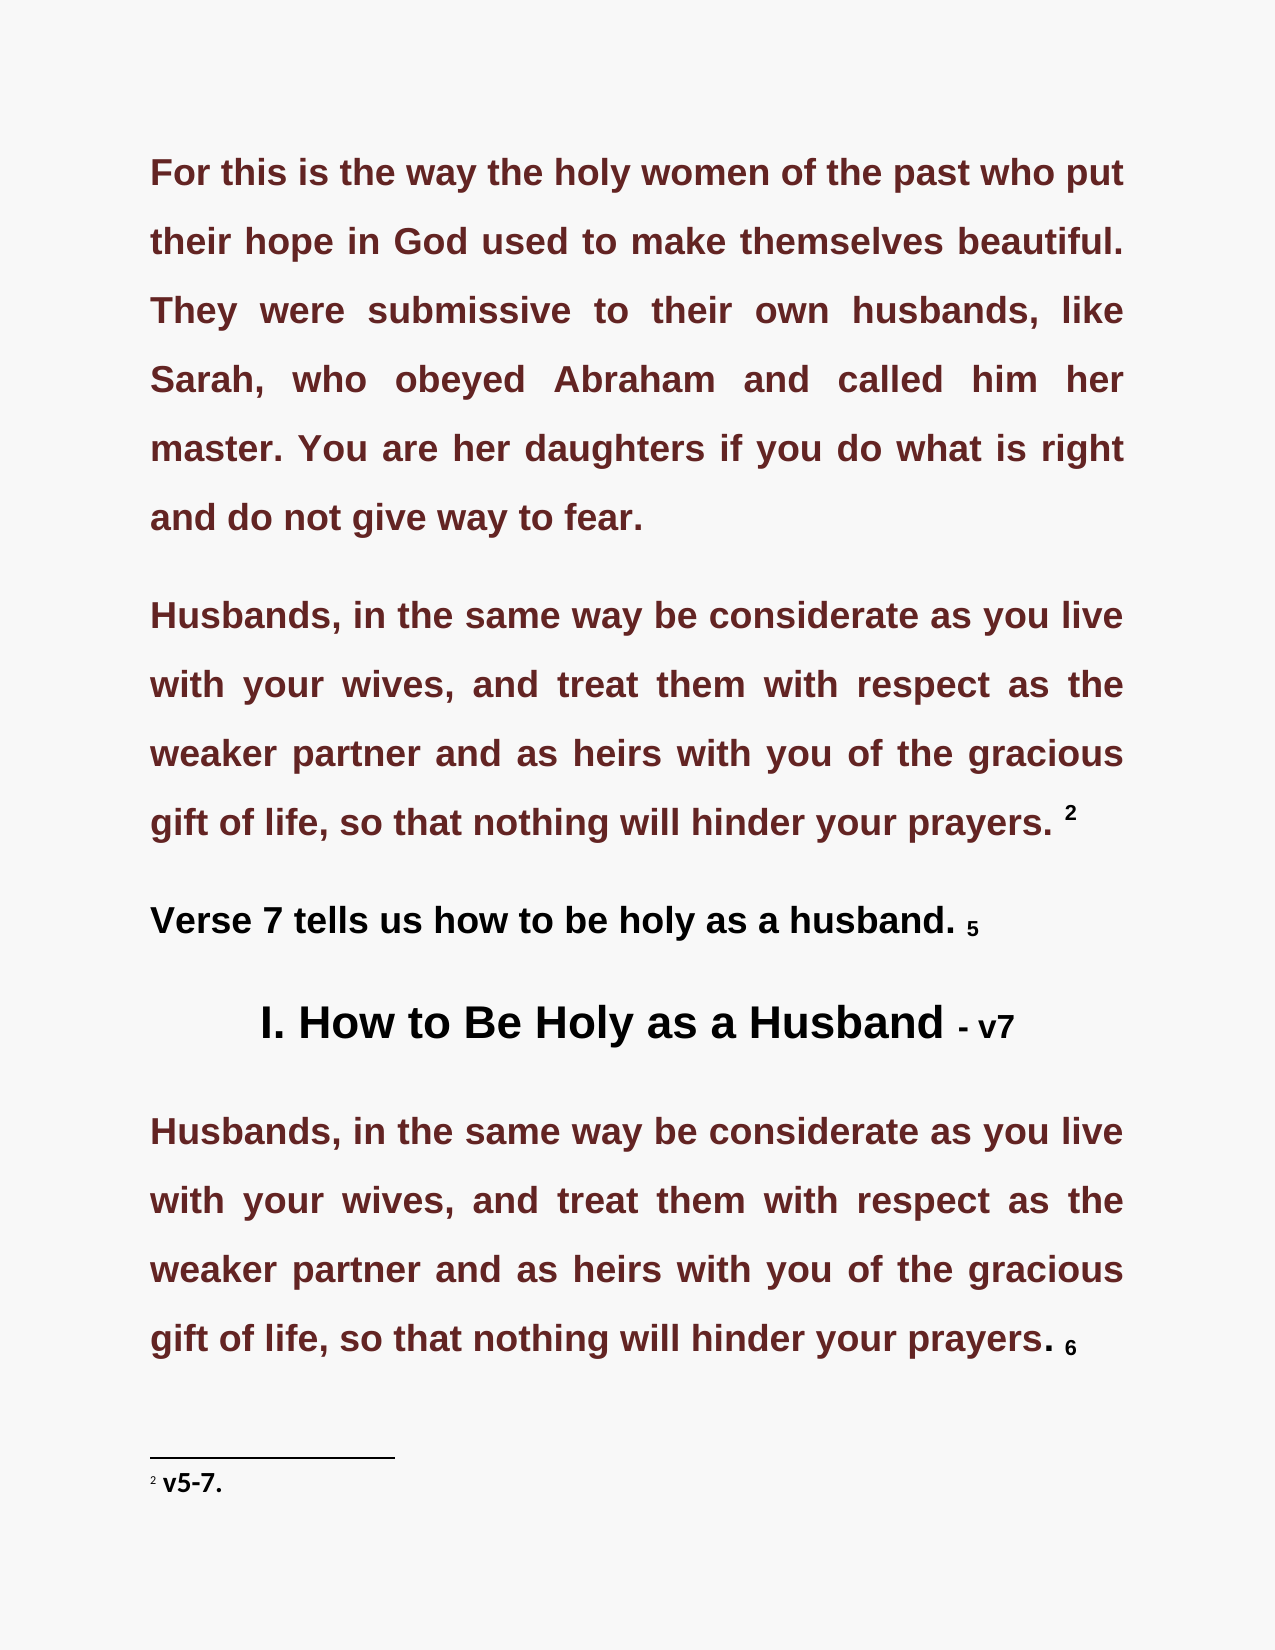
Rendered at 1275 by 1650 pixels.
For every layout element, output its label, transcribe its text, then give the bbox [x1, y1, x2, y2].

text I. How to Be Holy as a Husband - v7 [150, 996, 1125, 1049]
text Verse 7 tells us how to be holy as a husband. 5 [150, 898, 1125, 941]
text Husbands, in the same way be considerate as you live with your wives, and treat them with respect as the weaker partner and as heirs with you of the gracious gift of life, so that nothing will hinder your prayers. [150, 593, 1125, 843]
text Husbands, in the same way be considerate as you live with your wives, and treat them with respect as the weaker partner and as heirs with you of the gracious gift of life, so that nothing will hinder your prayers. 6 [150, 1109, 1125, 1359]
text For this is the way the holy women of the past who put their hope in God used to make themselves beautiful. They were submissive to their own husbands, like Sarah, who obeyed Abraham and called him her master. You are her daughters if you do what is right and do not give way to fear. [150, 150, 1125, 538]
